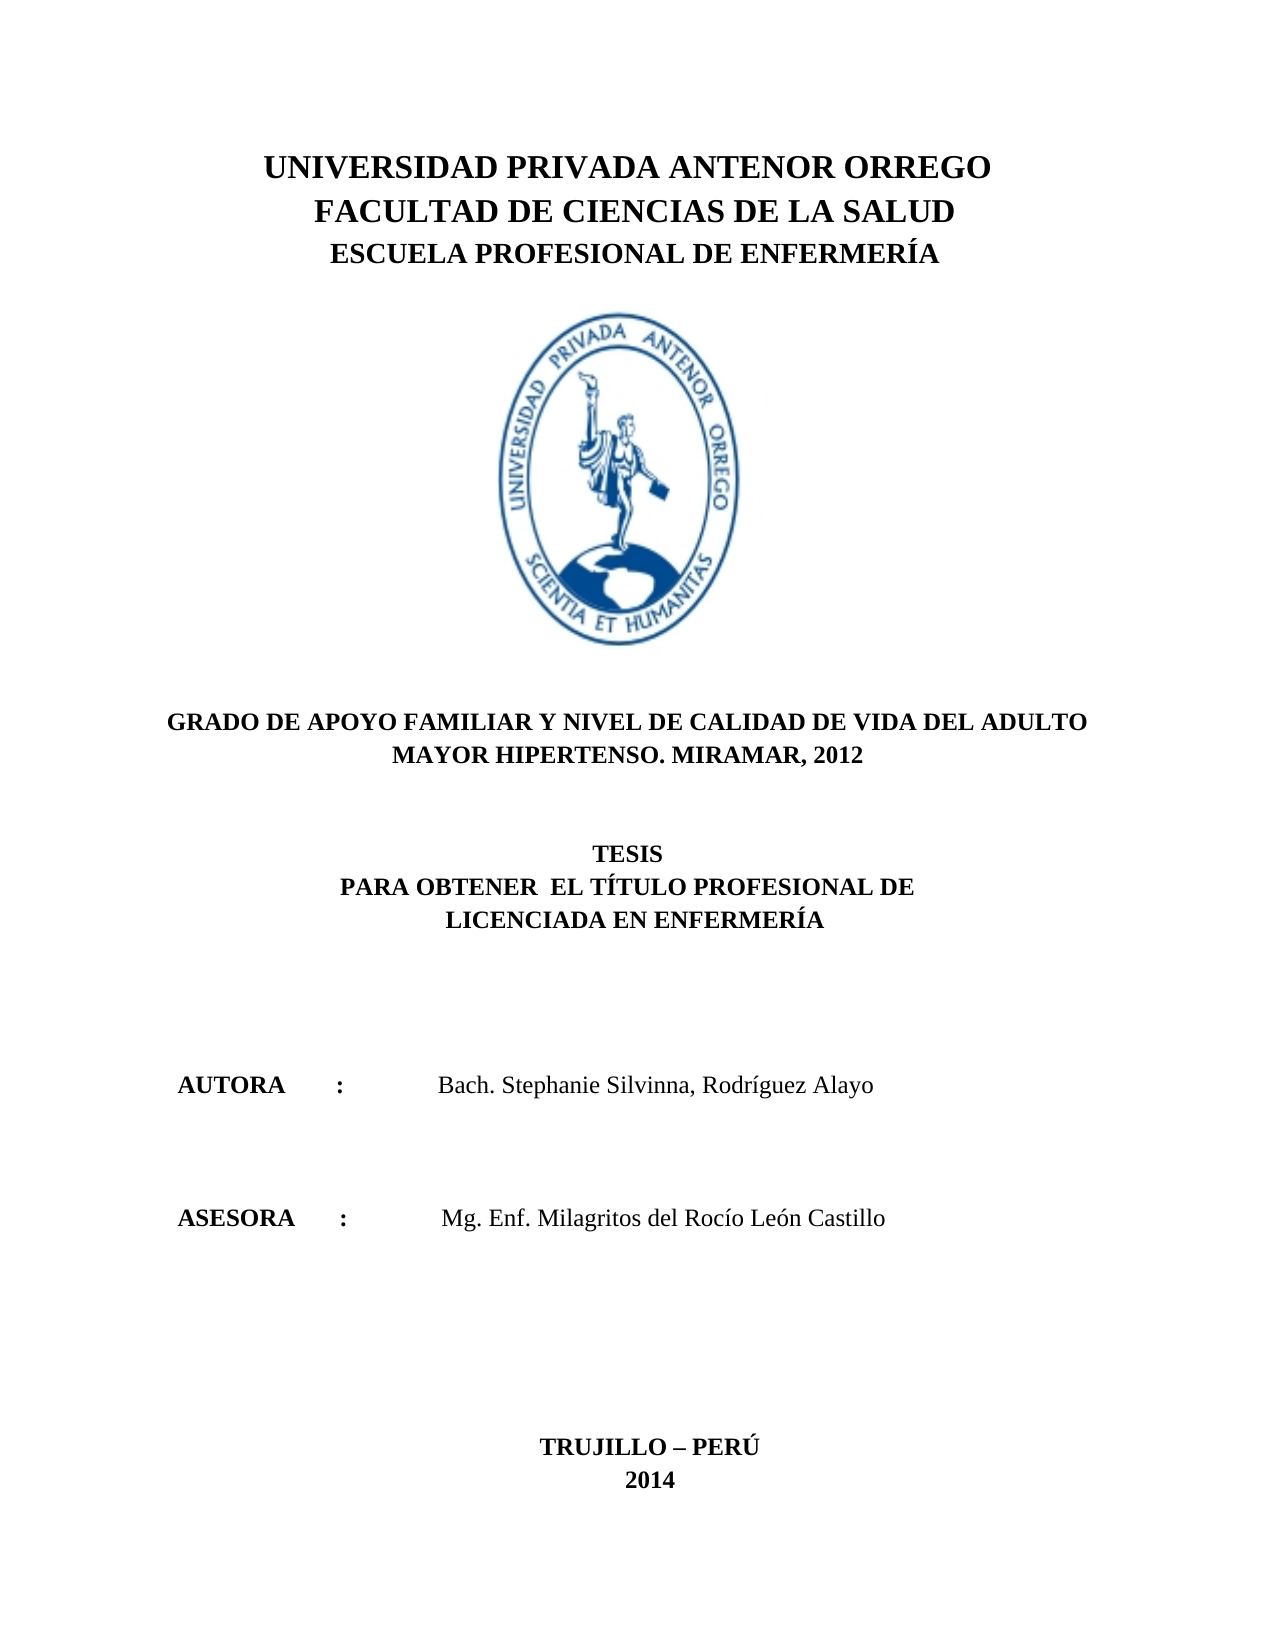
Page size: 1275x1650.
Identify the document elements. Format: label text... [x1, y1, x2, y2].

text ESCUELA PROFESIONAL DE ENFERMERÍA [177, 236, 1092, 269]
text LICENCIADA EN ENFERMERÍA [177, 905, 1092, 934]
text UNIVERSIDAD PRIVADA ANTENOR ORREGO [162, 148, 1092, 186]
text TRUJILLO – PERÚ [177, 1432, 1122, 1461]
text TESIS [162, 839, 1092, 868]
text FACULTAD DE CIENCIAS DE LA SALUD [177, 192, 1092, 230]
text 2014 [177, 1465, 1122, 1494]
text ASESORA : Mg. Enf. Milagritos del Rocío León Castillo [177, 1203, 1092, 1231]
text AUTORA : Bach. Stephanie Silvinna, Rodríguez Alayo [177, 1071, 1092, 1099]
text GRADO DE APOYO FAMILIAR Y NIVEL DE CALIDAD DE VIDA DEL ADULTO MAYOR HIPERTENSO. MIRAMAR, 2012 [162, 707, 1092, 769]
picture [458, 303, 769, 658]
text PARA OBTENER EL TÍTULO PROFESIONAL DE [162, 872, 1092, 901]
